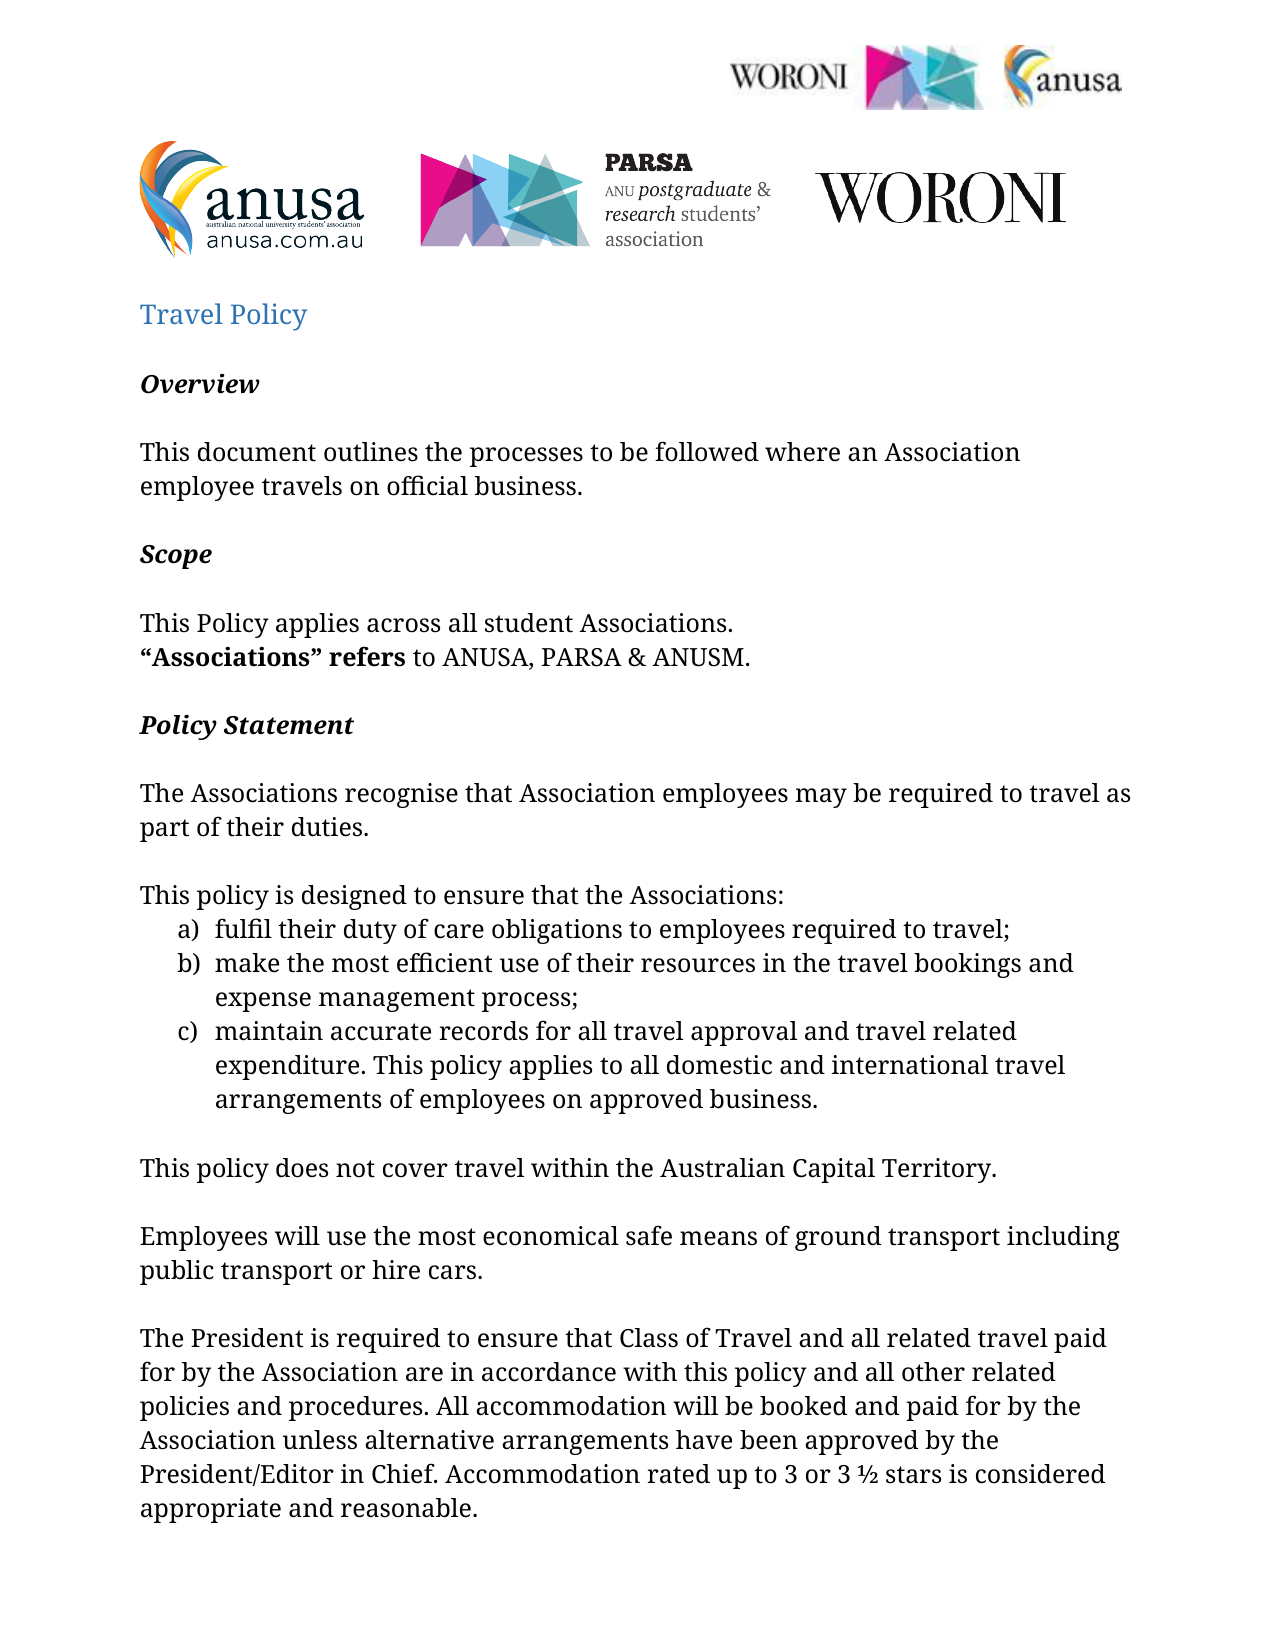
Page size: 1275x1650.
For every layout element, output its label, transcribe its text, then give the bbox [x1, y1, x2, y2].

subtitle Travel Policy [139, 296, 1139, 333]
text Scope [139, 537, 1139, 571]
text Policy Statement [139, 707, 1139, 741]
text Employees will use the most economical safe means of ground transport including public transport or hire cars. [139, 1218, 1139, 1286]
picture [729, 45, 1122, 110]
list maintain accurate records for all travel approval and travel related expenditure. This policy applies to all domestic and international travel arrangements of employees on approved business. [177, 1014, 1139, 1116]
text This policy is designed to ensure that the Associations: [139, 878, 1139, 912]
picture [139, 141, 1080, 258]
text The Associations recognise that Association employees may be required to travel as part of their duties. [139, 776, 1139, 844]
text This Policy applies across all student Associations. [139, 605, 1139, 639]
text “Associations” refers to ANUSA, PARSA & ANUSM. [139, 639, 1139, 673]
text This policy does not cover travel within the Australian Capital Territory. [139, 1150, 1139, 1184]
text Overview [139, 367, 1139, 401]
text This document outlines the processes to be followed where an Association employee travels on official business. [139, 435, 1139, 503]
list make the most efficient use of their resources in the travel bookings and expense management process; [177, 946, 1139, 1014]
text The President is required to ensure that Class of Travel and all related travel paid for by the Association are in accordance with this policy and all other related policies and procedures. All accommodation will be booked and paid for by the Association unless alternative arrangements have been approved by the President/Editor in Chief. Accommodation rated up to 3 or 3 ½ stars is considered appropriate and reasonable. [139, 1321, 1139, 1525]
list fulfil their duty of care obligations to employees required to travel; [177, 912, 1139, 946]
